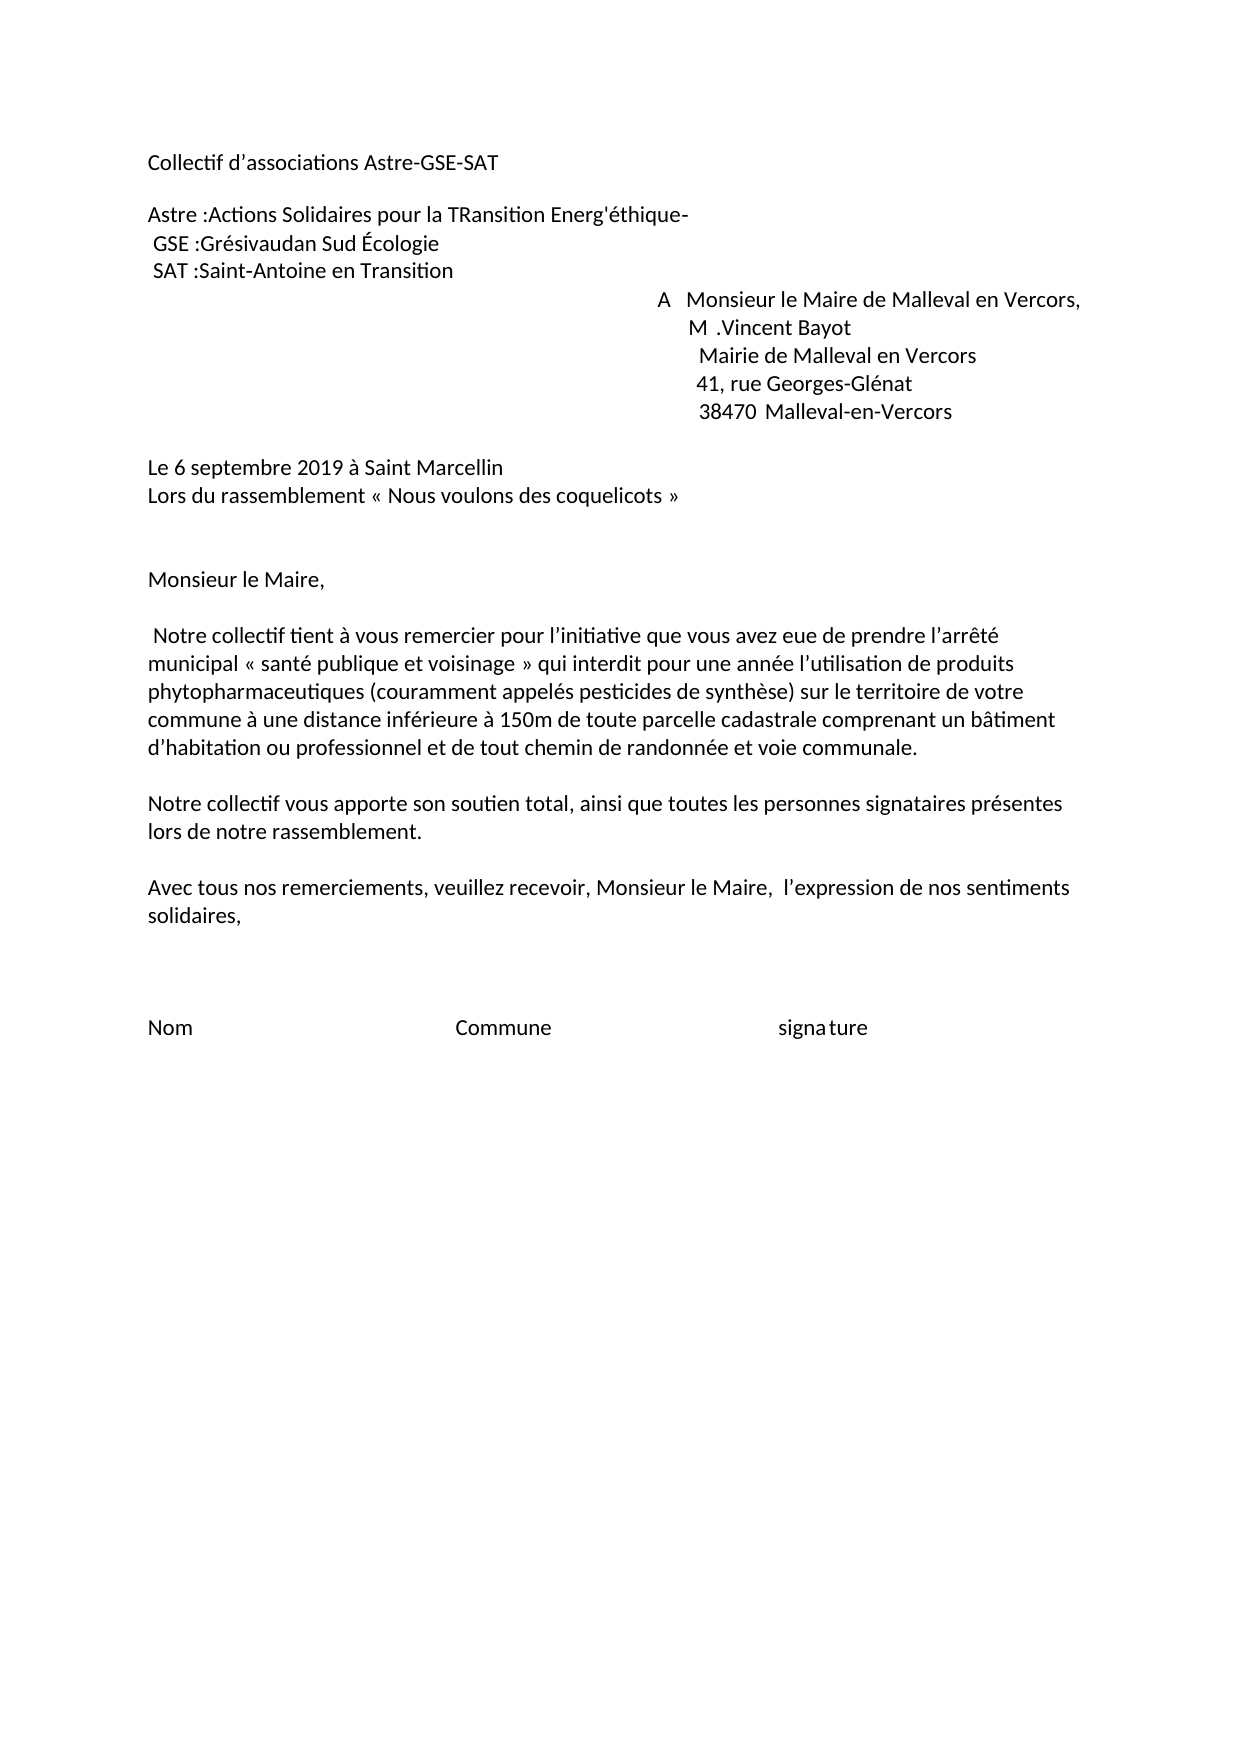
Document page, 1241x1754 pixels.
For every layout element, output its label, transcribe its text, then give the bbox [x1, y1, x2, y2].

text Notre collectif vous apporte son soutien total, ainsi que toutes les personnes signataires présentes lors de notre rassemblement. [148, 789, 1093, 845]
text 41, rue Georges-Glénat 38470 Malleval-en-Vercors [148, 369, 1093, 425]
text Nom Commune signature [148, 1013, 1093, 1041]
text Collectif d’associations Astre-GSE-SAT [148, 148, 1093, 176]
text A Monsieur le Maire de Malleval en Vercors, [148, 285, 1093, 313]
text Lors du rassemblement « Nous voulons des coquelicots » [148, 481, 1093, 509]
text Notre collectif tient à vous remercier pour l’initiative que vous avez eue de prendre l’arrêté municipal « santé publique et voisinage » qui interdit pour une année l’utilisation de produits phytopharmaceutiques (couramment appelés pesticides de synthèse) sur le territoire de votre commune à une distance inférieure à 150m de toute parcelle cadastrale comprenant un bâtiment d’habitation ou professionnel et de tout chemin de randonnée et voie communale. [148, 621, 1093, 761]
text Le 6 septembre 2019 à Saint Marcellin [148, 453, 1093, 481]
text SAT :Saint‐Antoine en Transition [148, 257, 1093, 285]
text Astre :Actions Solidaires pour la TRansition Energ'éthique‐ [148, 201, 1093, 229]
text Monsieur le Maire, [148, 565, 1093, 593]
text GSE :Grésivaudan Sud Écologie [148, 229, 1093, 257]
text Mairie de Malleval en Vercors [148, 341, 1093, 369]
text M .Vincent Bayot [148, 313, 1093, 341]
text Avec tous nos remerciements, veuillez recevoir, Monsieur le Maire, l’expression de nos sentiments solidaires, [148, 873, 1093, 929]
